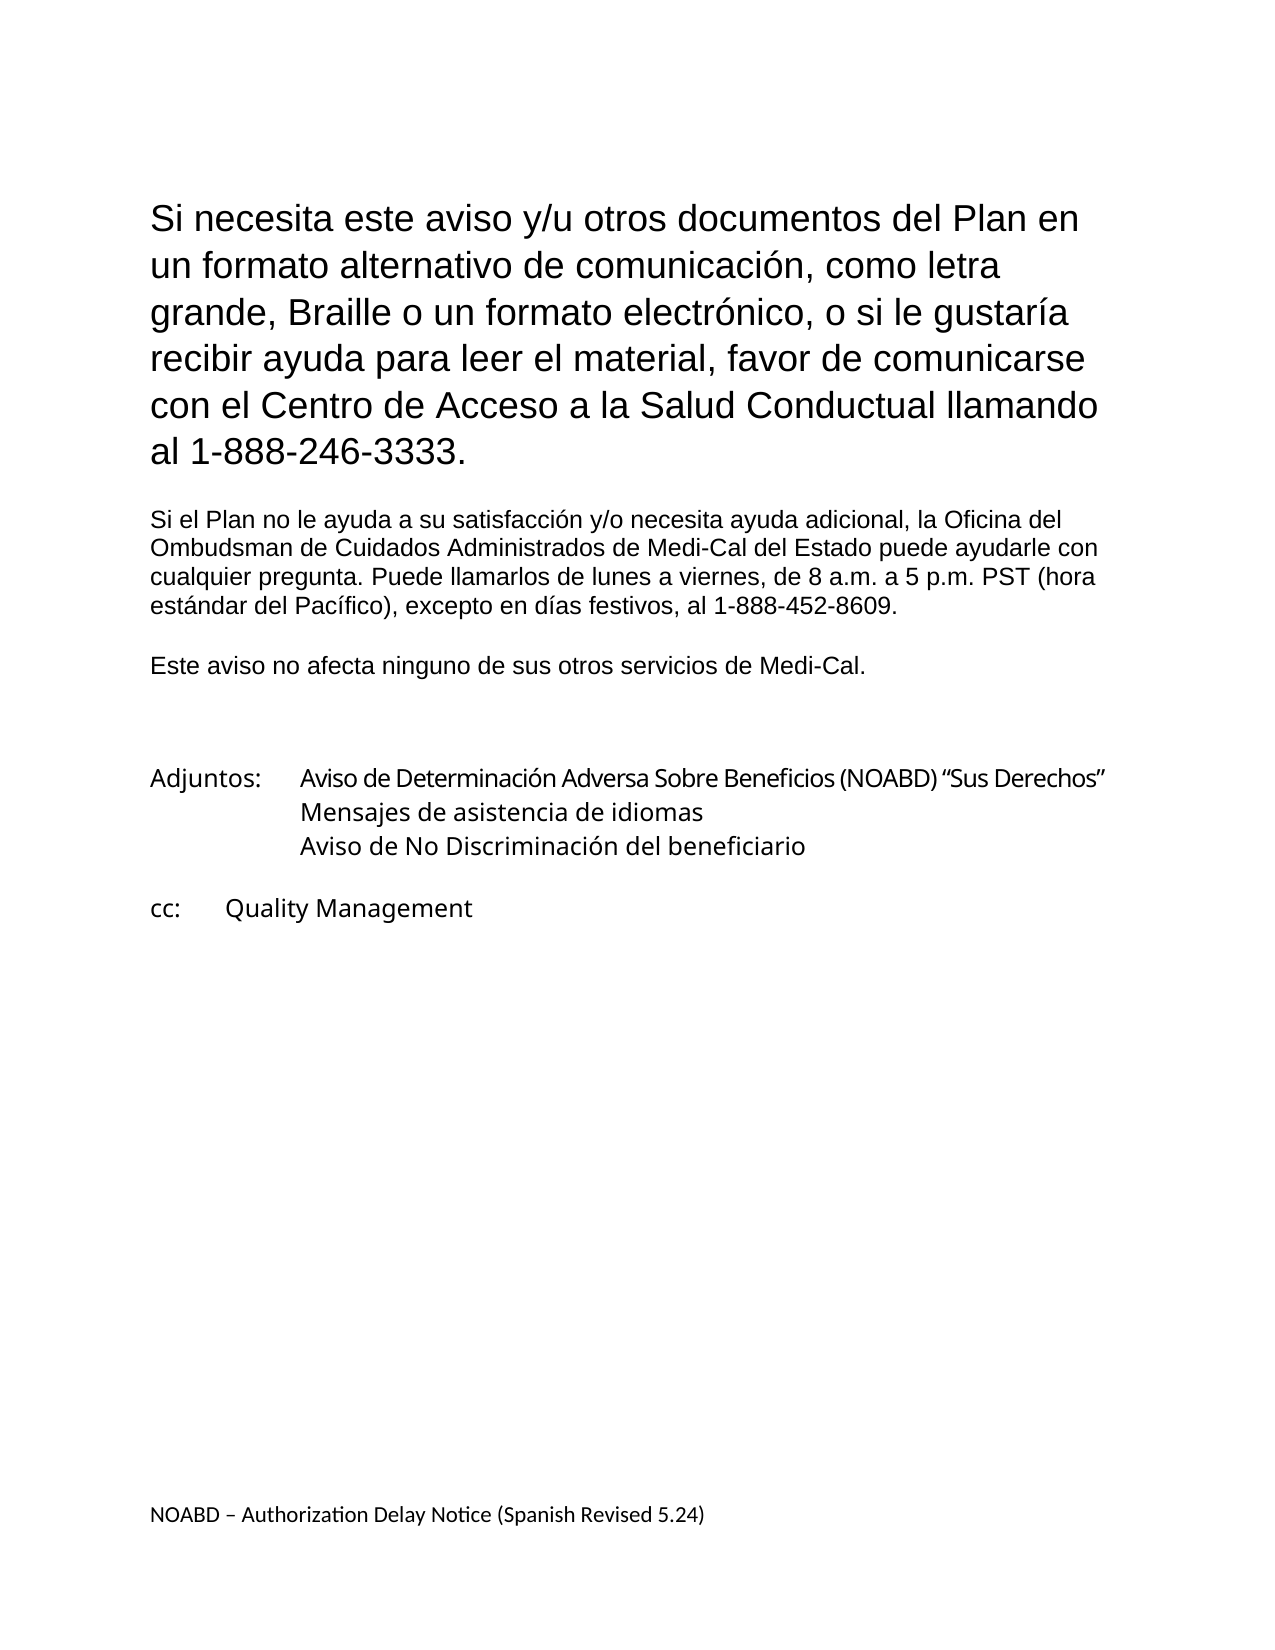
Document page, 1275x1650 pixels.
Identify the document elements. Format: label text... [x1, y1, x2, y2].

text Si el Plan no le ayuda a su satisfacción y/o necesita ayuda adicional, la Oficina del Ombudsman de Cuidados Administrados de Medi-Cal del Estado puede ayudarle con cualquier pregunta. Puede llamarlos de lunes a viernes, de 8 a.m. a 5 p.m. PST (hora estándar del Pacífico), excepto en días festivos, al 1-888-452-8609. [150, 505, 1125, 620]
text Mensajes de asistencia de idiomas [150, 794, 1125, 829]
text Si necesita este aviso y/u otros documentos del Plan en un formato alternativo de comunicación, como letra grande, Braille o un formato electrónico, o si le gustaría recibir ayuda para leer el material, favor de comunicarse con el Centro de Acceso a la Salud Conductual llamando al 1-888-246-3333. [150, 197, 1125, 472]
text cc: Quality Management [150, 891, 1125, 925]
text Este aviso no afecta ninguno de sus otros servicios de Medi-Cal. [150, 651, 1125, 679]
text Adjuntos: Aviso de Determinación Adversa Sobre Beneficios (NOABD) “Sus Derechos” [150, 761, 1125, 794]
text Aviso de No Discriminación del beneficiario [150, 829, 1125, 863]
